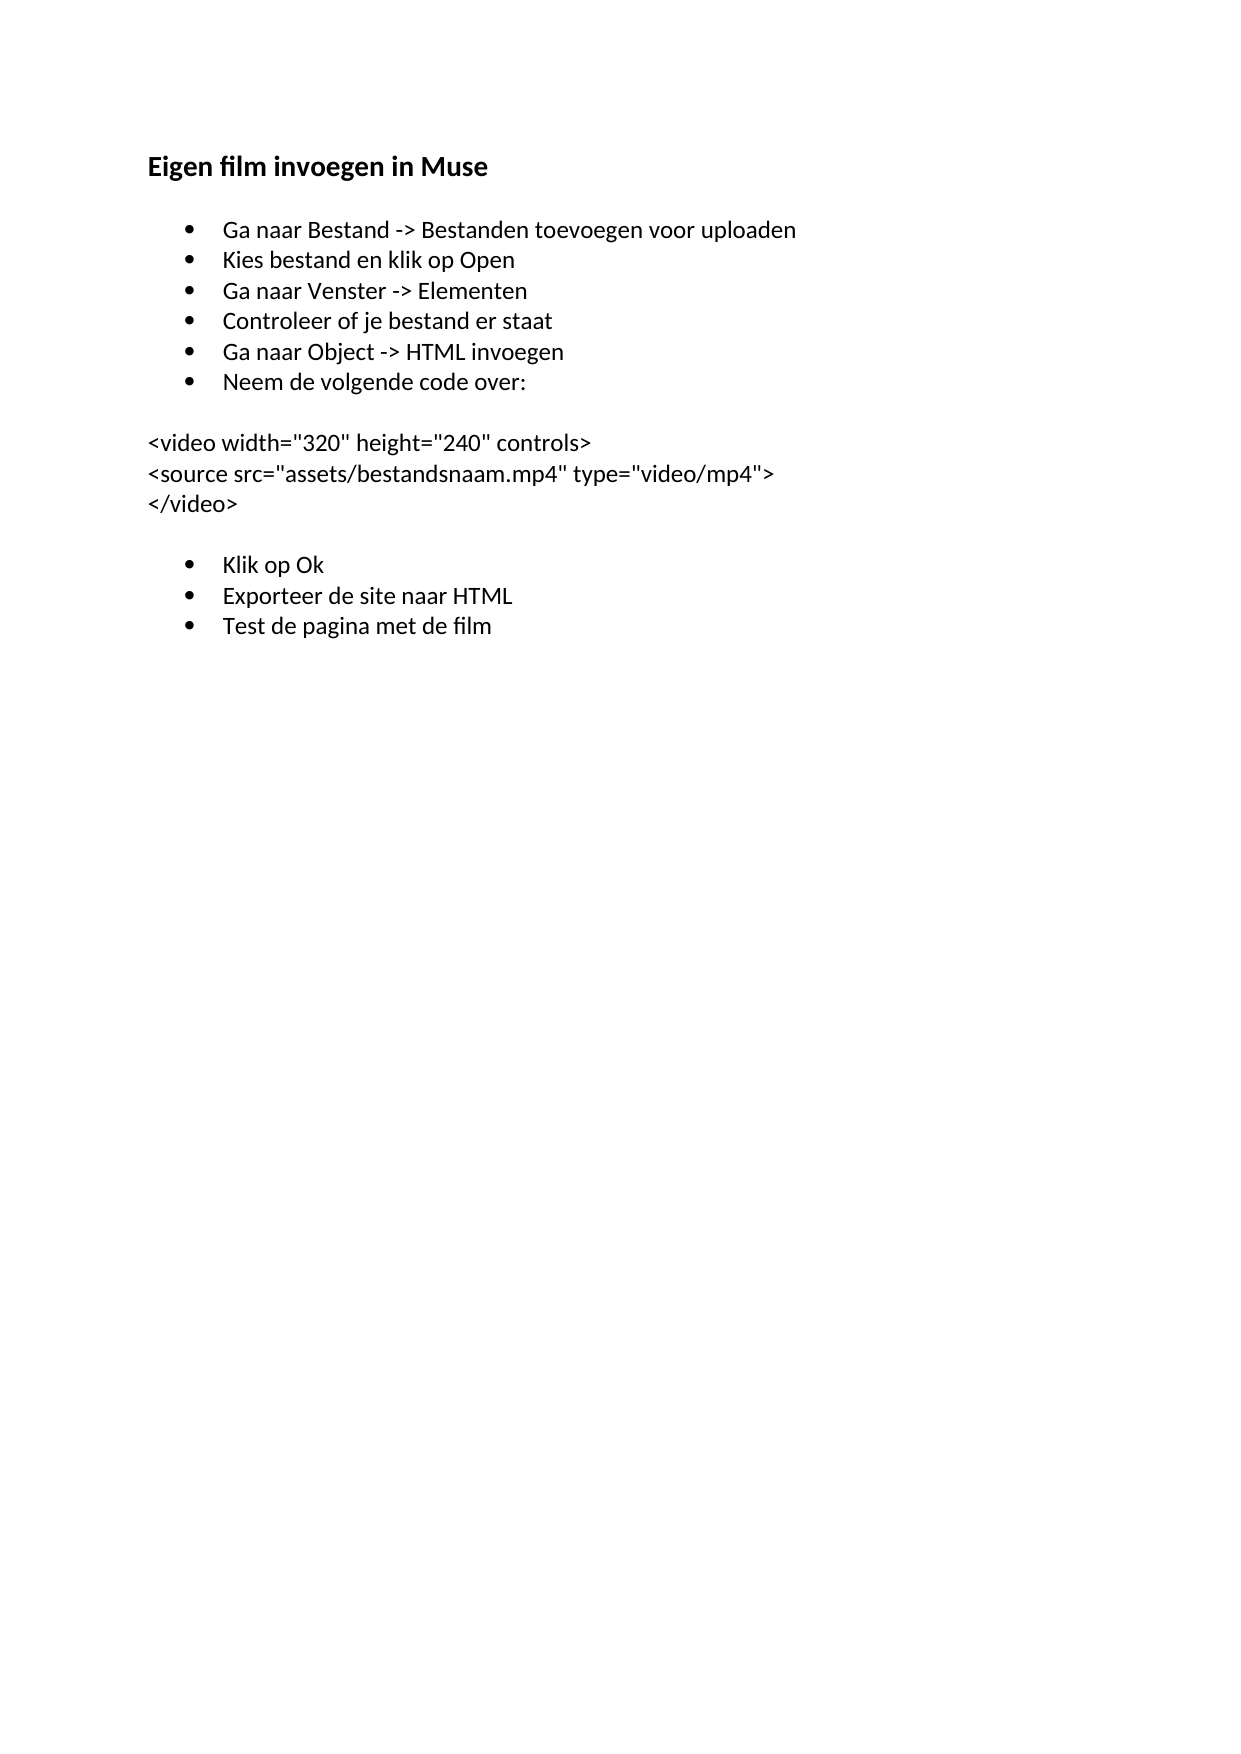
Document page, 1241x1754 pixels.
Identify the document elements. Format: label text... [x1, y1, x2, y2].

text <source src="assets/bestandsnaam.mp4" type="video/mp4"> [148, 458, 1093, 488]
list Kies bestand en klik op Open [185, 244, 1093, 275]
list Controleer of je bestand er staat [185, 305, 1093, 336]
list Test de pagina met de film [185, 611, 1093, 641]
list Neem de volgende code over: [185, 366, 1093, 397]
list Ga naar Object -> HTML invoegen [185, 336, 1093, 366]
list Ga naar Bestand -> Bestanden toevoegen voor uploaden [185, 214, 1093, 244]
text Eigen film invoegen in Muse [148, 148, 1093, 183]
list Exporteer de site naar HTML [185, 580, 1093, 611]
text <video width="320" height="240" controls> [148, 427, 1093, 458]
text </video> [148, 488, 1093, 519]
list Klik op Ok [185, 549, 1093, 580]
list Ga naar Venster -> Elementen [185, 275, 1093, 305]
